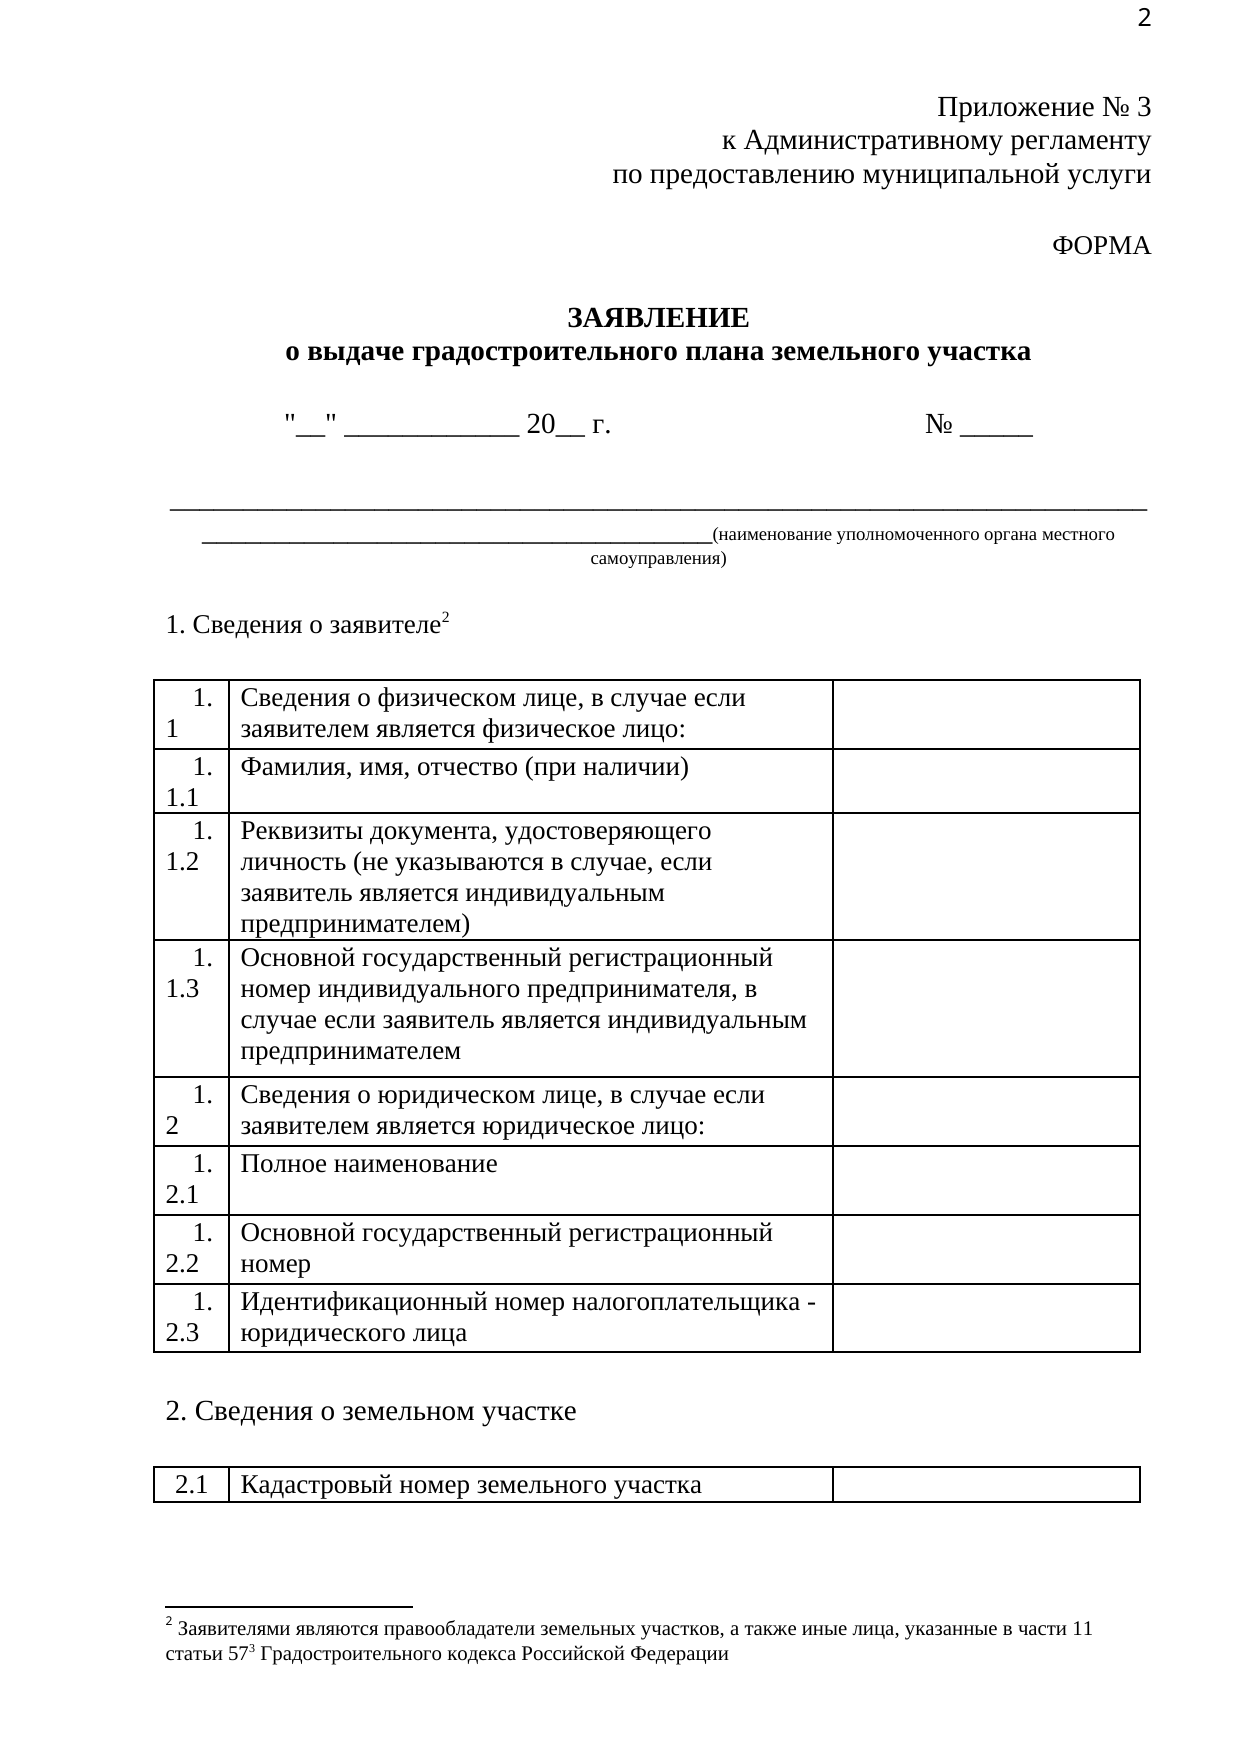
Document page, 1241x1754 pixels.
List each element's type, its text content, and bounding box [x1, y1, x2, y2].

text Приложение № 3 [165, 89, 1152, 122]
table_cell Реквизиты документа, удостоверяющего личность (не указываются в случае, если заявитель является индивидуальным предпринимателем) [230, 814, 832, 939]
text 1. Сведения о заявителе [165, 608, 1152, 639]
table_cell [834, 941, 1139, 1076]
table_header 1.1 [155, 681, 228, 748]
table_header [834, 681, 1139, 748]
table_cell [834, 814, 1139, 939]
table_header [834, 1468, 1139, 1501]
table_header 2.1 [155, 1468, 228, 1501]
table_cell Полное наименование [230, 1147, 832, 1214]
table_cell 1.2 [155, 1078, 228, 1145]
table_cell [834, 750, 1139, 812]
table_cell Фамилия, имя, отчество (при наличии) [230, 750, 832, 812]
table_cell [834, 1216, 1139, 1282]
table_cell Основной государственный регистрационный номер индивидуального предпринимателя, в случае если заявитель является индивидуальным предпринимателем [230, 941, 832, 1076]
table_cell 1.1.3 [155, 941, 228, 1076]
text ЗАЯВЛЕНИЕ [165, 300, 1152, 333]
table_cell Сведения о юридическом лице, в случае если заявителем является юридическое лицо: [230, 1078, 832, 1145]
table_cell Идентификационный номер налогоплательщика -юридического лица [230, 1285, 832, 1351]
text ФОРМА [165, 229, 1152, 260]
text 2. Сведения о земельном участке [165, 1393, 1152, 1427]
table_cell 1.2.3 [155, 1285, 228, 1351]
text о выдаче градостроительного плана земельного участка [165, 333, 1152, 367]
table_cell 1.2.2 [155, 1216, 228, 1282]
table_header Кадастровый номер земельного участка [230, 1468, 832, 1501]
text по предоставлению муниципальной услуги [165, 156, 1152, 189]
table_cell [834, 1285, 1139, 1351]
text "__" ____________ 20__ г. № _____ [165, 407, 1152, 440]
table_cell [834, 1147, 1139, 1214]
table_cell 1.1.2 [155, 814, 228, 939]
text ______________________________________________________________________________________________________(наименование уполномоченного органа местного самоуправления) [165, 480, 1152, 568]
table_cell 1.1.1 [155, 750, 228, 812]
text к Административному регламенту [165, 122, 1152, 156]
table_cell 1.2.1 [155, 1147, 228, 1214]
table_cell Основной государственный регистрационный номер [230, 1216, 832, 1282]
table_header Сведения о физическом лице, в случае если заявителем является физическое лицо: [230, 681, 832, 748]
table_cell [834, 1078, 1139, 1145]
